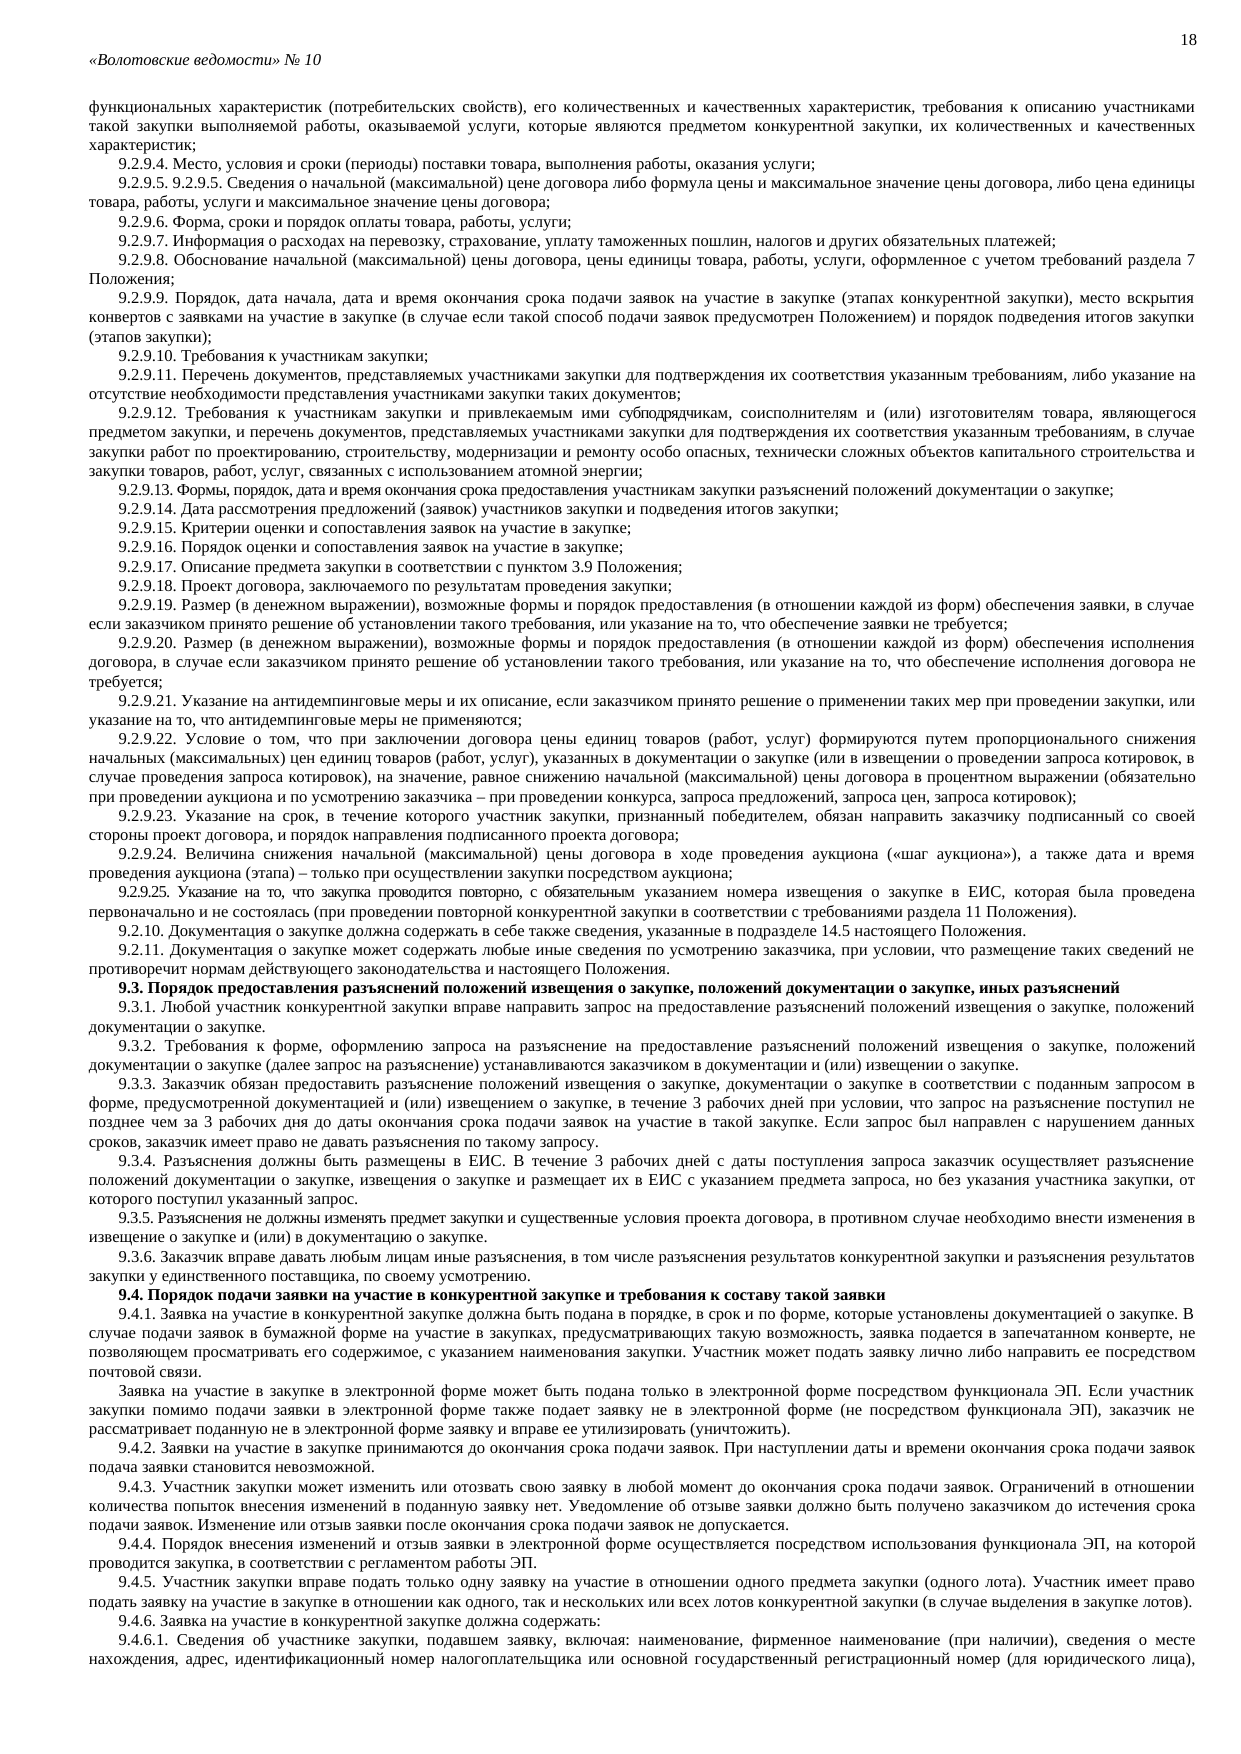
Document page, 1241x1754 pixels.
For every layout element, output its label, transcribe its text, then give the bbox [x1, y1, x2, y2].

text 9.3.5. Разъяснения не должны изменять предмет закупки и существенные условия проекта договора, в противном случае необходимо внести изменения в извещение о закупке и (или) в документацию о закупке. [89, 1208, 1197, 1246]
text 9.3.1. Любой участник конкурентной закупки вправе направить запрос на предоставление разъяснений положений извещения о закупке, положений документации о закупке. [89, 997, 1197, 1036]
text 9.2.9.20. Размер (в денежном выражении), возможные формы и порядок предоставления (в отношении каждой из форм) обеспечения исполнения договора, в случае если заказчиком принято решение об установлении такого требования, или указание на то, что обеспечение исполнения договора не требуется; [89, 633, 1197, 691]
text 9.2.9.23. Указание на срок, в течение которого участник закупки, признанный победителем, обязан направить заказчику подписанный со своей стороны проект договора, и порядок направления подписанного проекта договора; [89, 806, 1197, 844]
text 9.2.9.17. Описание предмета закупки в соответствии с пунктом 3.9 Положения; [89, 556, 1197, 576]
text 9.3.4. Разъяснения должны быть размещены в ЕИС. В течение 3 рабочих дней с даты поступления запроса заказчик осуществляет разъяснение положений документации о закупке, извещения о закупке и размещает их в ЕИС с указанием предмета запроса, но без указания участника закупки, от которого поступил указанный запрос. [89, 1151, 1197, 1208]
text 9.4. Порядок подачи заявки на участие в конкурентной закупке и требования к составу такой заявки [89, 1285, 1197, 1304]
text 9.2.10. Документация о закупке должна содержать в себе также сведения, указанные в подразделе 14.5 настоящего Положения. [89, 921, 1197, 940]
text 9.2.9.15. Критерии оценки и сопоставления заявок на участие в закупке; [89, 518, 1197, 537]
text 9.2.11. Документация о закупке может содержать любые иные сведения по усмотрению заказчика, при условии, что размещение таких сведений не противоречит нормам действующего законодательства и настоящего Положения. [89, 940, 1197, 978]
text 9.2.9.10. Требования к участникам закупки; [89, 346, 1197, 365]
text 9.2.9.24. Величина снижения начальной (максимальной) цены договора в ходе проведения аукциона («шаг аукциона»), а также дата и время проведения аукциона (этапа) – только при осуществлении закупки посредством аукциона; [89, 844, 1197, 882]
text 9.2.9.22. Условие о том, что при заключении договора цены единиц товаров (работ, услуг) формируются путем пропорционального снижения начальных (максимальных) цен единиц товаров (работ, услуг), указанных в документации о закупке (или в извещении о проведении запроса котировок, в случае проведения запроса котировок), на значение, равное снижению начальной (максимальной) цены договора в процентном выражении (обязательно при проведении аукциона и по усмотрению заказчика – при проведении конкурса, запроса предложений, запроса цен, запроса котировок); [89, 729, 1197, 806]
text 9.3.6. Заказчик вправе давать любым лицам иные разъяснения, в том числе разъяснения результатов конкурентной закупки и разъяснения результатов закупки у единственного поставщика, по своему усмотрению. [89, 1246, 1197, 1285]
text 9.2.9.7. Информация о расходах на перевозку, страхование, уплату таможенных пошлин, налогов и других обязательных платежей; [89, 231, 1197, 250]
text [89, 96, 1197, 154]
text 9.2.9.9. Порядок, дата начала, дата и время окончания срока подачи заявок на участие в закупке (этапах конкурентной закупки), место вскрытия конвертов с заявками на участие в закупке (в случае если такой способ подачи заявок предусмотрен Положением) и порядок подведения итогов закупки (этапов закупки); [89, 288, 1197, 346]
text 9.2.9.12. Требования к участникам закупки и привлекаемым ими субподрядчикам, соисполнителям и (или) изготовителям товара, являющегося предметом закупки, и перечень документов, представляемых участниками закупки для подтверждения их соответствия указанным требованиям, в случае закупки работ по проектированию, строительству, модернизации и ремонту особо опасных, технически сложных объектов капитального строительства и закупки товаров, работ, услуг, связанных с использованием атомной энергии; [89, 403, 1197, 480]
text 9.2.9.8. Обоснование начальной (максимальной) цены договора, цены единицы товара, работы, услуги, оформленное с учетом требований раздела 7 Положения; [89, 250, 1197, 288]
text 9.4.5. Участник закупки вправе подать только одну заявку на участие в отношении одного предмета закупки (одного лота). Участник имеет право подать заявку на участие в закупке в отношении как одного, так и нескольких или всех лотов конкурентной закупки (в случае выделения в закупке лотов). [89, 1572, 1197, 1611]
text 9.2.9.21. Указание на антидемпинговые меры и их описание, если заказчиком принято решение о применении таких мер при проведении закупки, или указание на то, что антидемпинговые меры не применяются; [89, 691, 1197, 729]
text 9.2.9.19. Размер (в денежном выражении), возможные формы и порядок предоставления (в отношении каждой из форм) обеспечения заявки, в случае если заказчиком принято решение об установлении такого требования, или указание на то, что обеспечение заявки не требуется; [89, 595, 1197, 633]
text 9.2.9.4. Место, условия и сроки (периоды) поставки товара, выполнения работы, оказания услуги; [89, 154, 1197, 173]
text 9.2.9.25. Указание на то, что закупка проводится повторно, с обязательным указанием номера извещения о закупке в ЕИС, которая была проведена первоначально и не состоялась (при проведении повторной конкурентной закупки в соответствии с требованиями раздела 11 Положения). [89, 882, 1197, 921]
text 9.2.9.14. Дата рассмотрения предложений (заявок) участников закупки и подведения итогов закупки; [89, 499, 1197, 518]
text Заявка на участие в закупке в электронной форме может быть подана только в электронной форме посредством функционала ЭП. Если участник закупки помимо подачи заявки в электронной форме также подает заявку не в электронной форме (не посредством функционала ЭП), заказчик не рассматривает поданную не в электронной форме заявку и вправе ее утилизировать (уничтожить). [89, 1381, 1197, 1438]
text 9.4.6. Заявка на участие в конкурентной закупке должна содержать: [89, 1611, 1197, 1630]
text 9.4.2. Заявки на участие в закупке принимаются до окончания срока подачи заявок. При наступлении даты и времени окончания срока подачи заявок подача заявки становится невозможной. [89, 1438, 1197, 1476]
text 9.2.9.11. Перечень документов, представляемых участниками закупки для подтверждения их соответствия указанным требованиям, либо указание на отсутствие необходимости представления участниками закупки таких документов; [89, 365, 1197, 403]
text 9.2.9.16. Порядок оценки и сопоставления заявок на участие в закупке; [89, 537, 1197, 556]
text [89, 1630, 1197, 1668]
text 9.4.4. Порядок внесения изменений и отзыв заявки в электронной форме осуществляется посредством использования функционала ЭП, на которой проводится закупка, в соответствии с регламентом работы ЭП. [89, 1534, 1197, 1572]
text 9.4.3. Участник закупки может изменить или отозвать свою заявку в любой момент до окончания срока подачи заявок. Ограничений в отношении количества попыток внесения изменений в поданную заявку нет. Уведомление об отзыве заявки должно быть получено заказчиком до истечения срока подачи заявок. Изменение или отзыв заявки после окончания срока подачи заявок не допускается. [89, 1476, 1197, 1534]
text 9.2.9.13. Формы, порядок, дата и время окончания срока предоставления участникам закупки разъяснений положений документации о закупке; [89, 480, 1197, 499]
text 9.3.2. Требования к форме, оформлению запроса на разъяснение на предоставление разъяснений положений извещения о закупке, положений документации о закупке (далее запрос на разъяснение) устанавливаются заказчиком в документации и (или) извещении о закупке. [89, 1036, 1197, 1074]
text 9.2.9.5. 9.2.9.5. Сведения о начальной (максимальной) цене договора либо формула цены и максимальное значение цены договора, либо цена единицы товара, работы, услуги и максимальное значение цены договора; [89, 173, 1197, 211]
text 9.2.9.18. Проект договора, заключаемого по результатам проведения закупки; [89, 576, 1197, 595]
text 9.4.1. Заявка на участие в конкурентной закупке должна быть подана в порядке, в срок и по форме, которые установлены документацией о закупке. В случае подачи заявок в бумажной форме на участие в закупках, предусматривающих такую возможность, заявка подается в запечатанном конверте, не позволяющем просматривать его содержимое, с указанием наименования закупки. Участник может подать заявку лично либо направить ее посредством почтовой связи. [89, 1304, 1197, 1381]
text 9.3. Порядок предоставления разъяснений положений извещения о закупке, положений документации о закупке, иных разъяснений [89, 978, 1197, 997]
text 9.3.3. Заказчик обязан предоставить разъяснение положений извещения о закупке, документации о закупке в соответствии с поданным запросом в форме, предусмотренной документацией и (или) извещением о закупке, в течение 3 рабочих дней при условии, что запрос на разъяснение поступил не позднее чем за 3 рабочих дня до даты окончания срока подачи заявок на участие в такой закупке. Если запрос был направлен с нарушением данных сроков, заказчик имеет право не давать разъяснения по такому запросу. [89, 1074, 1197, 1151]
text 9.2.9.6. Форма, сроки и порядок оплаты товара, работы, услуги; [89, 211, 1197, 231]
